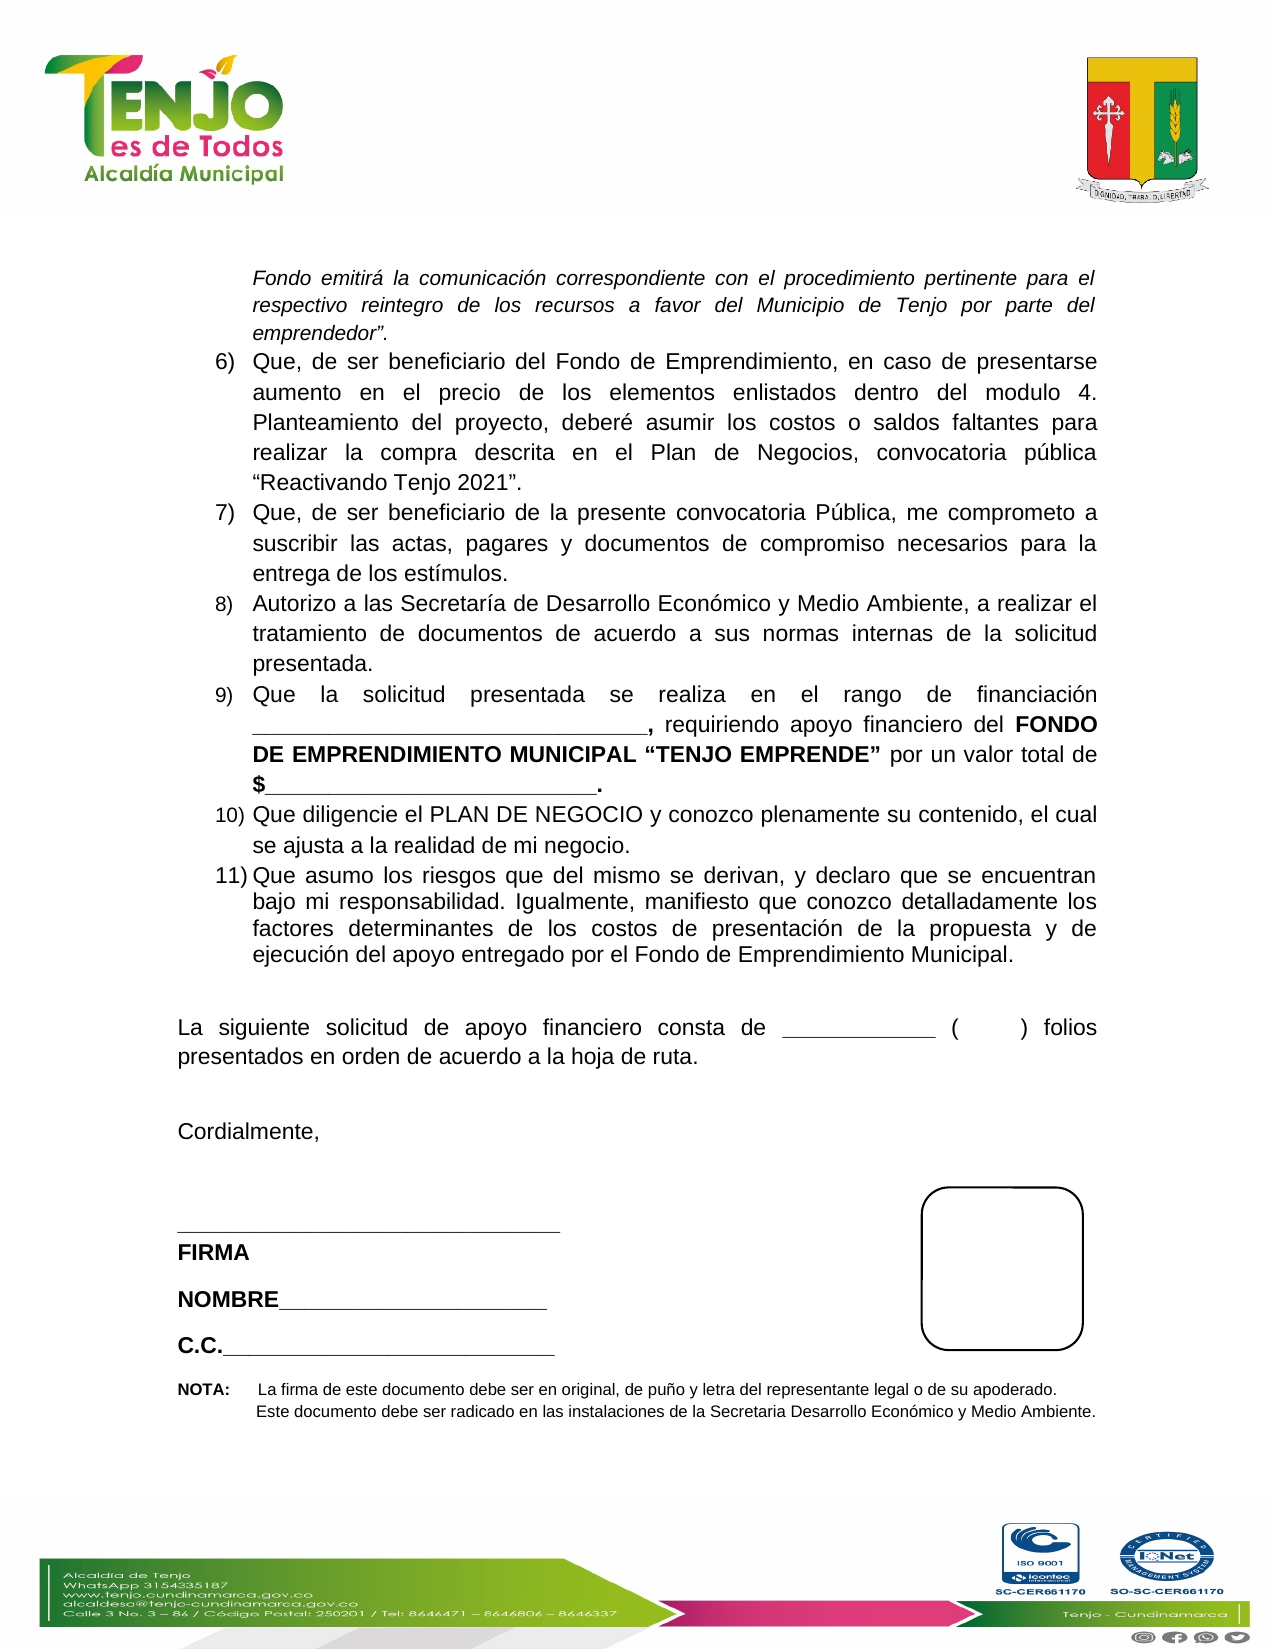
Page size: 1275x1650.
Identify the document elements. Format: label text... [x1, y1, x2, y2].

list Que, de ser beneficiario de la presente convocatoria Pública, me comprometo a suscribir las actas, pagares y documentos de compromiso necesarios para la entrega de los estímulos. [215, 499, 1098, 586]
picture [0, 1, 1275, 219]
text Este documento debe ser radicado en las instalaciones de la Secretaria Desarrollo Económico y Medio Ambiente. [177, 1401, 1098, 1421]
list Autorizo a las Secretaría de Desarrollo Económico y Medio Ambiente, a realizar el tratamiento de documentos de acuerdo a sus normas internas de la solicitud presentada. [215, 590, 1098, 677]
list Que diligencie el PLAN DE NEGOCIO y conozco plenamente su contenido, el cual se ajusta a la realidad de mi negocio. [215, 801, 1098, 858]
picture [0, 1500, 1275, 1649]
text FIRMA [177, 1239, 1098, 1265]
text NOTA: La firma de este documento debe ser en original, de puño y letra del representante legal o de su apoderado. [177, 1379, 1098, 1398]
text C.C.__________________________ [177, 1332, 1098, 1359]
list Que la solicitud presentada se realiza en el rango de financiación _______________________________, requiriendo apoyo financiero del FONDO DE EMPRENDIMIENTO MUNICIPAL “TENJO EMPRENDE” por un valor total de $__________________________. [215, 681, 1098, 798]
text NOMBRE_____________________ [177, 1286, 1098, 1312]
list Que asumo los riesgos que del mismo se derivan, y declaro que se encuentran bajo mi responsabilidad. Igualmente, manifiesto que conozco detalladamente los factores determinantes de los costos de presentación de la propuesta y de ejecución del apoyo entregado por el Fondo de Emprendimiento Municipal. [215, 862, 1098, 967]
list Cordialmente, [177, 1118, 1098, 1144]
text La siguiente solicitud de apoyo financiero consta de ____________ ( ) folios presentados en orden de acuerdo a la hoja de ruta. [177, 1014, 1098, 1069]
text ______________________________ [177, 1208, 1098, 1235]
list Que, de ser beneficiario del Fondo de Emprendimiento, en caso de presentarse aumento en el precio de los elementos enlistados dentro del modulo 4. Planteamiento del proyecto, deberé asumir los costos o saldos faltantes para realizar la compra descrita en el Plan de Negocios, convocatoria pública “Reactivando Tenjo 2021”. [215, 348, 1098, 496]
